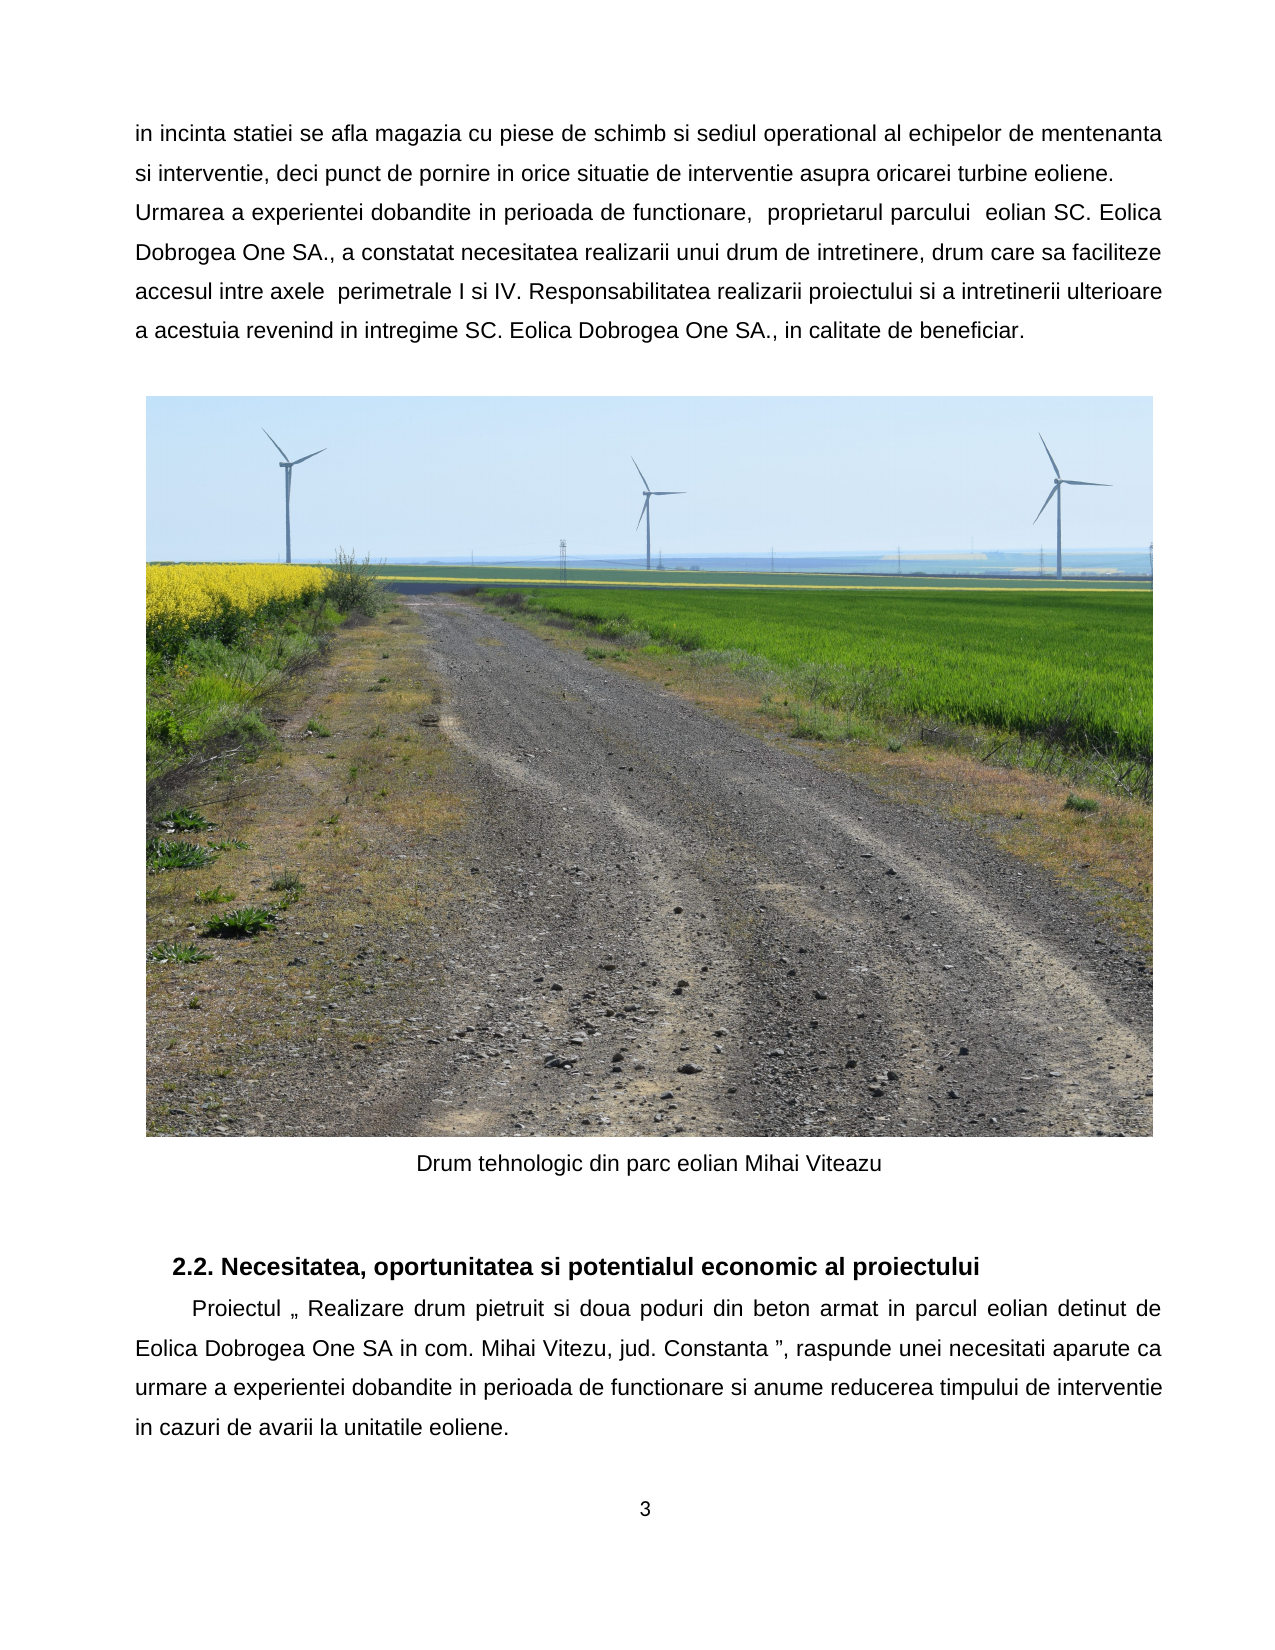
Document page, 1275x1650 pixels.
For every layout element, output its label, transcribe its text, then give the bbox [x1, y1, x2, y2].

subtitle in incinta statiei se afla magazia cu piese de schimb si sediul operational al echipelor de mentenanta si interventie, deci punct de pornire in orice situatie de interventie asupra oricarei turbine eoliene. [135, 120, 1163, 186]
subtitle 2.2. Necesitatea, oportunitatea si potentialul economic al proiectului [27, 1252, 1163, 1281]
subtitle Urmarea a experientei dobandite in perioada de functionare, proprietarul parcului eolian SC. Eolica Dobrogea One SA., a constatat necesitatea realizarii unui drum de intretinere, drum care sa faciliteze accesul intre axele perimetrale I si IV. Responsabilitatea realizarii proiectului si a intretinerii ulterioare a acestuia revenind in intregime SC. Eolica Dobrogea One SA., in calitate de beneficiar. [135, 199, 1163, 344]
subtitle Drum tehnologic din parc eolian Mihai Viteazu [135, 1150, 1163, 1177]
subtitle Proiectul „ Realizare drum pietruit si doua poduri din beton armat in parcul eolian detinut de Eolica Dobrogea One SA in com. Mihai Vitezu, jud. Constanta ”, raspunde unei necesitati aparute ca urmare a experientei dobandite in perioada de functionare si anume reducerea timpului de interventie in cazuri de avarii la unitatile eoliene. [27, 1295, 1163, 1440]
picture [146, 396, 1153, 1137]
